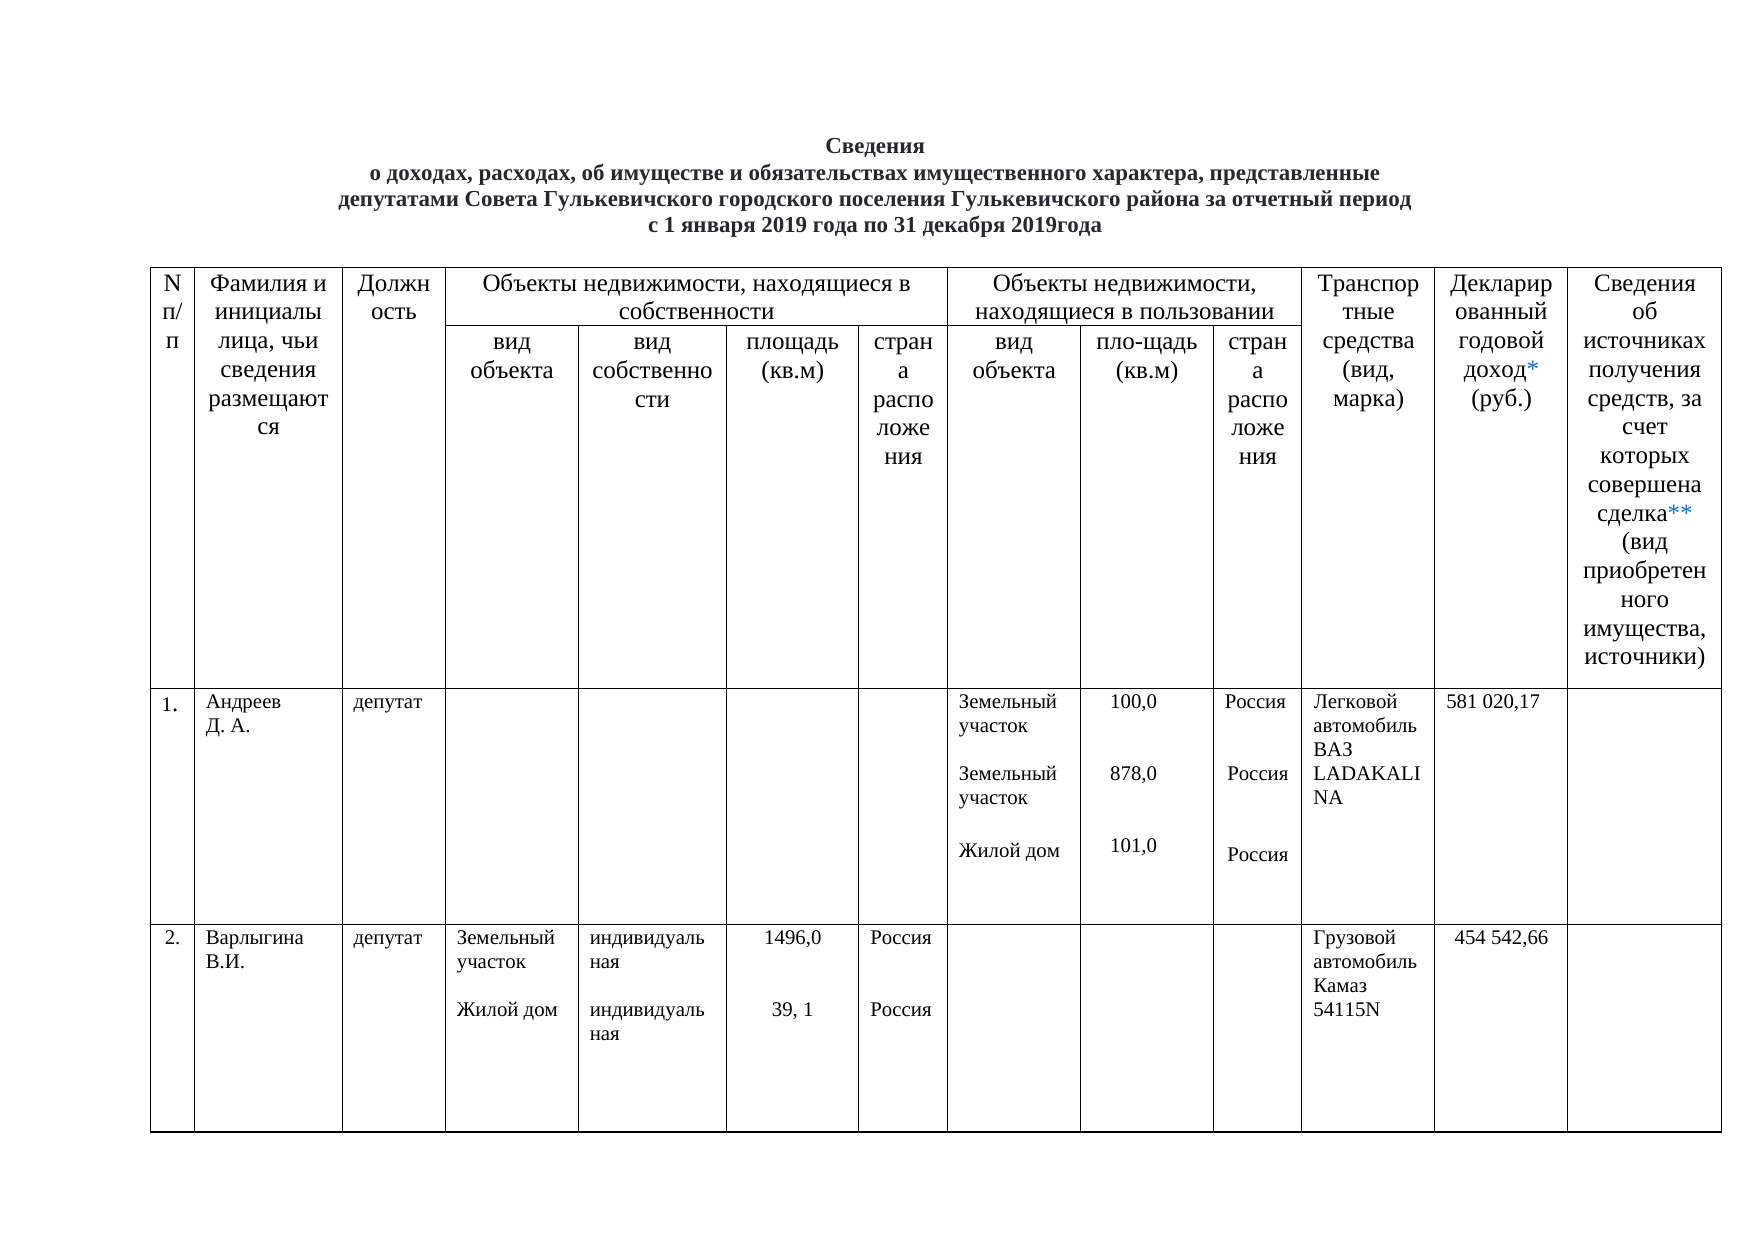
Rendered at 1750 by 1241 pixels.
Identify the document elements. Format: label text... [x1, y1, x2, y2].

table_cell Варлыгина В.И. [195, 925, 342, 1131]
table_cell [446, 925, 578, 1131]
table_header Фамилия и инициалы лица, чьи сведения размещаются [195, 268, 342, 687]
table_header N п/п [151, 268, 194, 687]
table_header Должность [343, 268, 445, 687]
table_header Транспортные средства (вид, марка) [1302, 268, 1434, 687]
table_cell 1. [151, 689, 194, 924]
table_cell вид объекта [948, 326, 1080, 687]
table_cell депутат [343, 689, 445, 924]
table_cell Грузовой автомобильКамаз 54115N [1302, 925, 1434, 1131]
text с 1 января 2019 года по 31 декабря 2019года [150, 212, 1600, 238]
table_cell Андреев Д. А. [195, 689, 342, 924]
table_cell 1496,0 39, 1 [727, 925, 858, 1131]
table_cell пло-щадь (кв.м) [1081, 326, 1213, 687]
table_cell Россия Россия [859, 925, 947, 1131]
table_header Декларированный годовой доход* (руб.) [1435, 268, 1567, 687]
text депутатами Совета Гулькевичского городского поселения Гулькевичского района за отчетный период [150, 185, 1600, 212]
table_cell страна расположения [1214, 326, 1301, 687]
table_cell [1568, 925, 1721, 1131]
table_header Сведения об источниках получения средств, за счет которых совершена сделка** (вид приобретенного имущества, источники) [1568, 268, 1721, 687]
table_cell вид собственности [579, 326, 726, 687]
table_cell [1081, 925, 1213, 1131]
table_cell Легковой автомобиль ВАЗ LADAKALINA [1302, 689, 1434, 924]
table_cell [727, 689, 858, 924]
table_cell страна расположения [859, 326, 947, 687]
table_cell [859, 689, 947, 924]
text о доходах, расходах, об имуществе и обязательствах имущественного характера, представленные [150, 159, 1600, 185]
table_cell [579, 925, 726, 1131]
table_cell [579, 689, 726, 924]
table_cell [948, 925, 1080, 1131]
table_cell 581 020,17 [1435, 689, 1567, 924]
table_header Объекты недвижимости, находящиеся в пользовании [948, 268, 1301, 325]
table_cell депутат [343, 925, 445, 1131]
table_cell [1568, 689, 1721, 924]
text Сведения [150, 132, 1600, 159]
table_cell 100,0 878,0 101,0 [1081, 689, 1213, 924]
table_cell Россия Россия Россия [1214, 689, 1301, 924]
table_cell 2. [151, 925, 194, 1131]
table_cell [446, 689, 578, 924]
table_cell [1214, 925, 1301, 1131]
table_cell 454 542,66 [1435, 925, 1567, 1131]
table_cell площадь (кв.м) [727, 326, 858, 687]
table_header Объекты недвижимости, находящиеся в собственности [446, 268, 947, 325]
table_cell вид объекта [446, 326, 578, 687]
table_cell Земельный участок Земельный участок Жилой дом [948, 689, 1080, 924]
